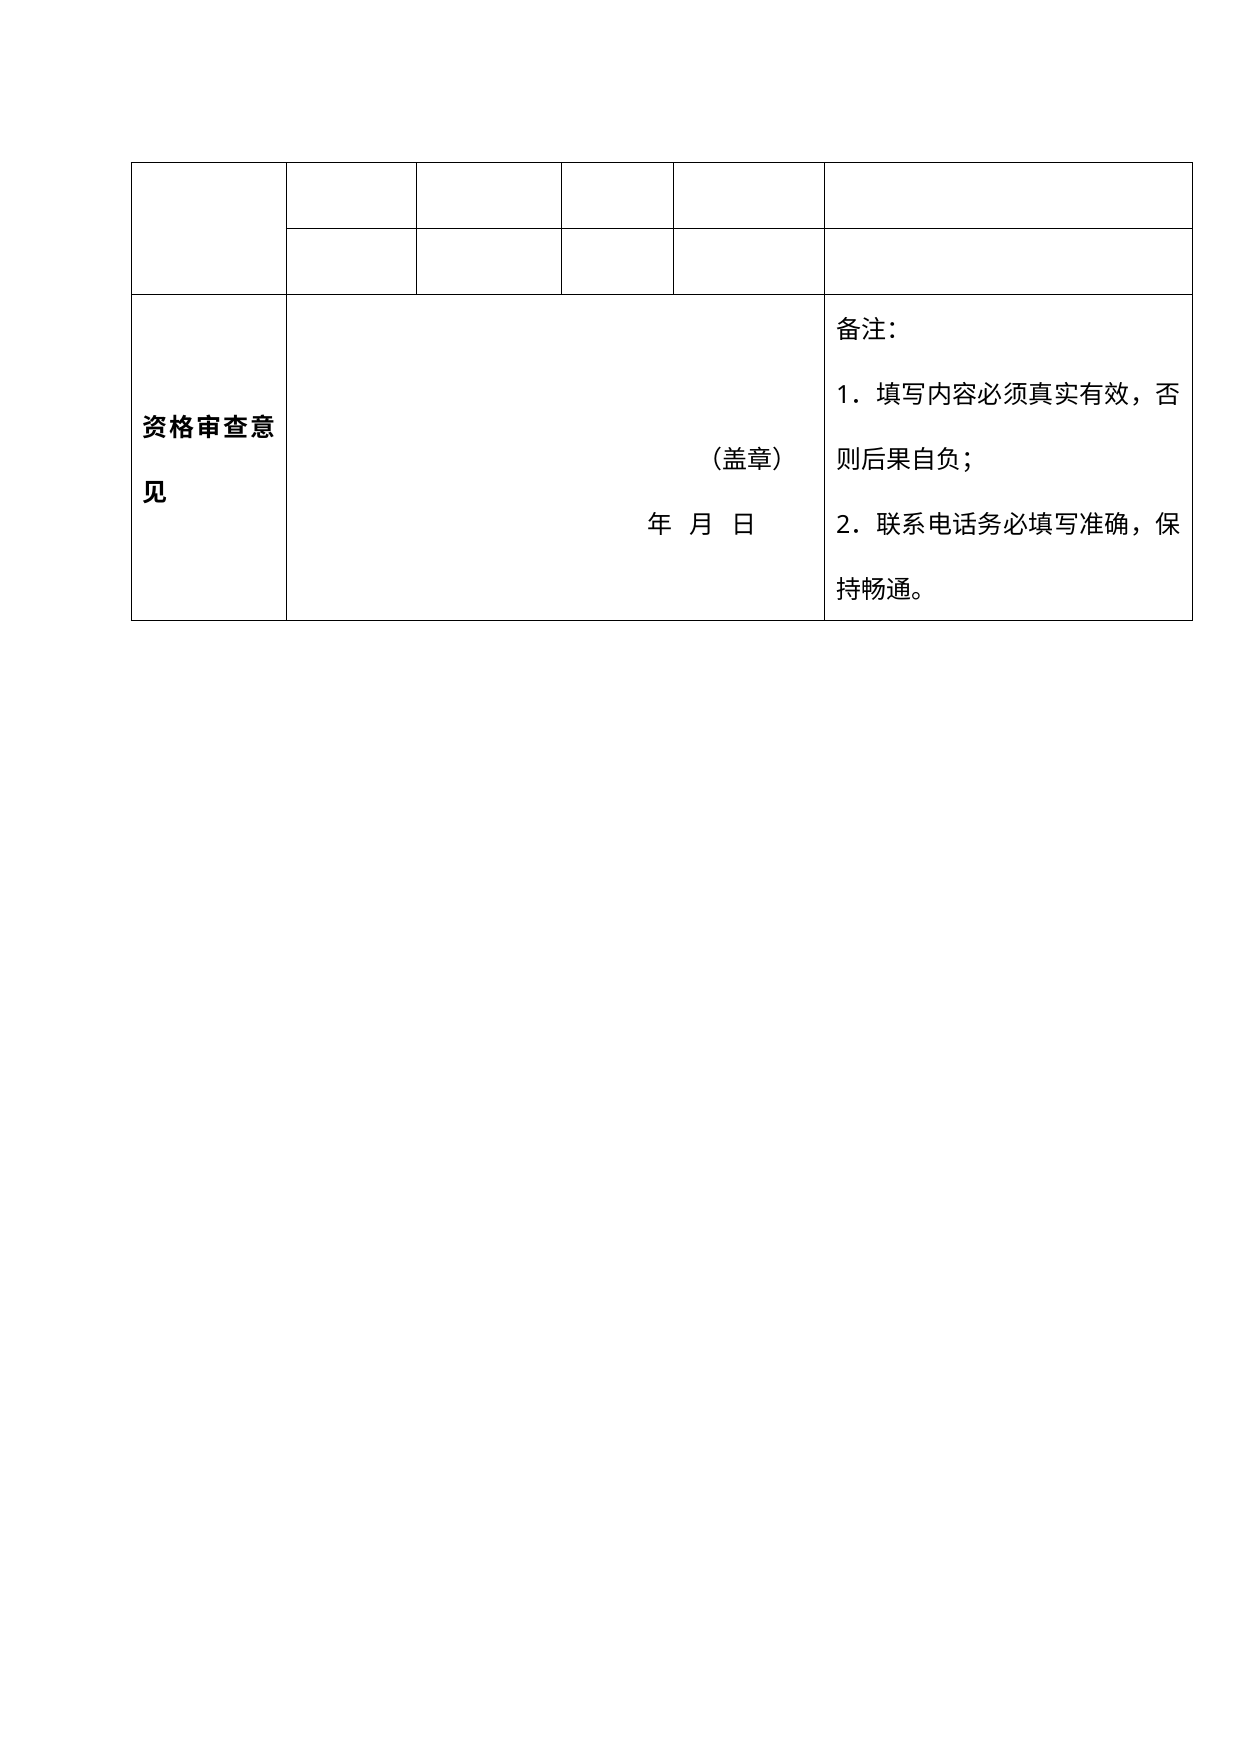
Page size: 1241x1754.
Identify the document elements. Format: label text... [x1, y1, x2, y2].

table_cell 备注： 1．填写内容必须真实有效，否则后果自负； 2．联系电话务必填写准确，保持畅通。 [825, 295, 1192, 620]
table_cell （盖章） 年 月 日 [287, 295, 824, 620]
table_cell [417, 229, 561, 294]
table_cell [674, 229, 824, 294]
table_cell [417, 163, 561, 228]
table_cell [825, 163, 1192, 228]
table_cell 资格审查意见 [132, 295, 286, 620]
table_cell [825, 229, 1192, 294]
table_cell [562, 229, 673, 294]
table_cell [287, 163, 416, 228]
table_cell [562, 163, 673, 228]
table_cell [674, 163, 824, 228]
table_cell [287, 229, 416, 294]
